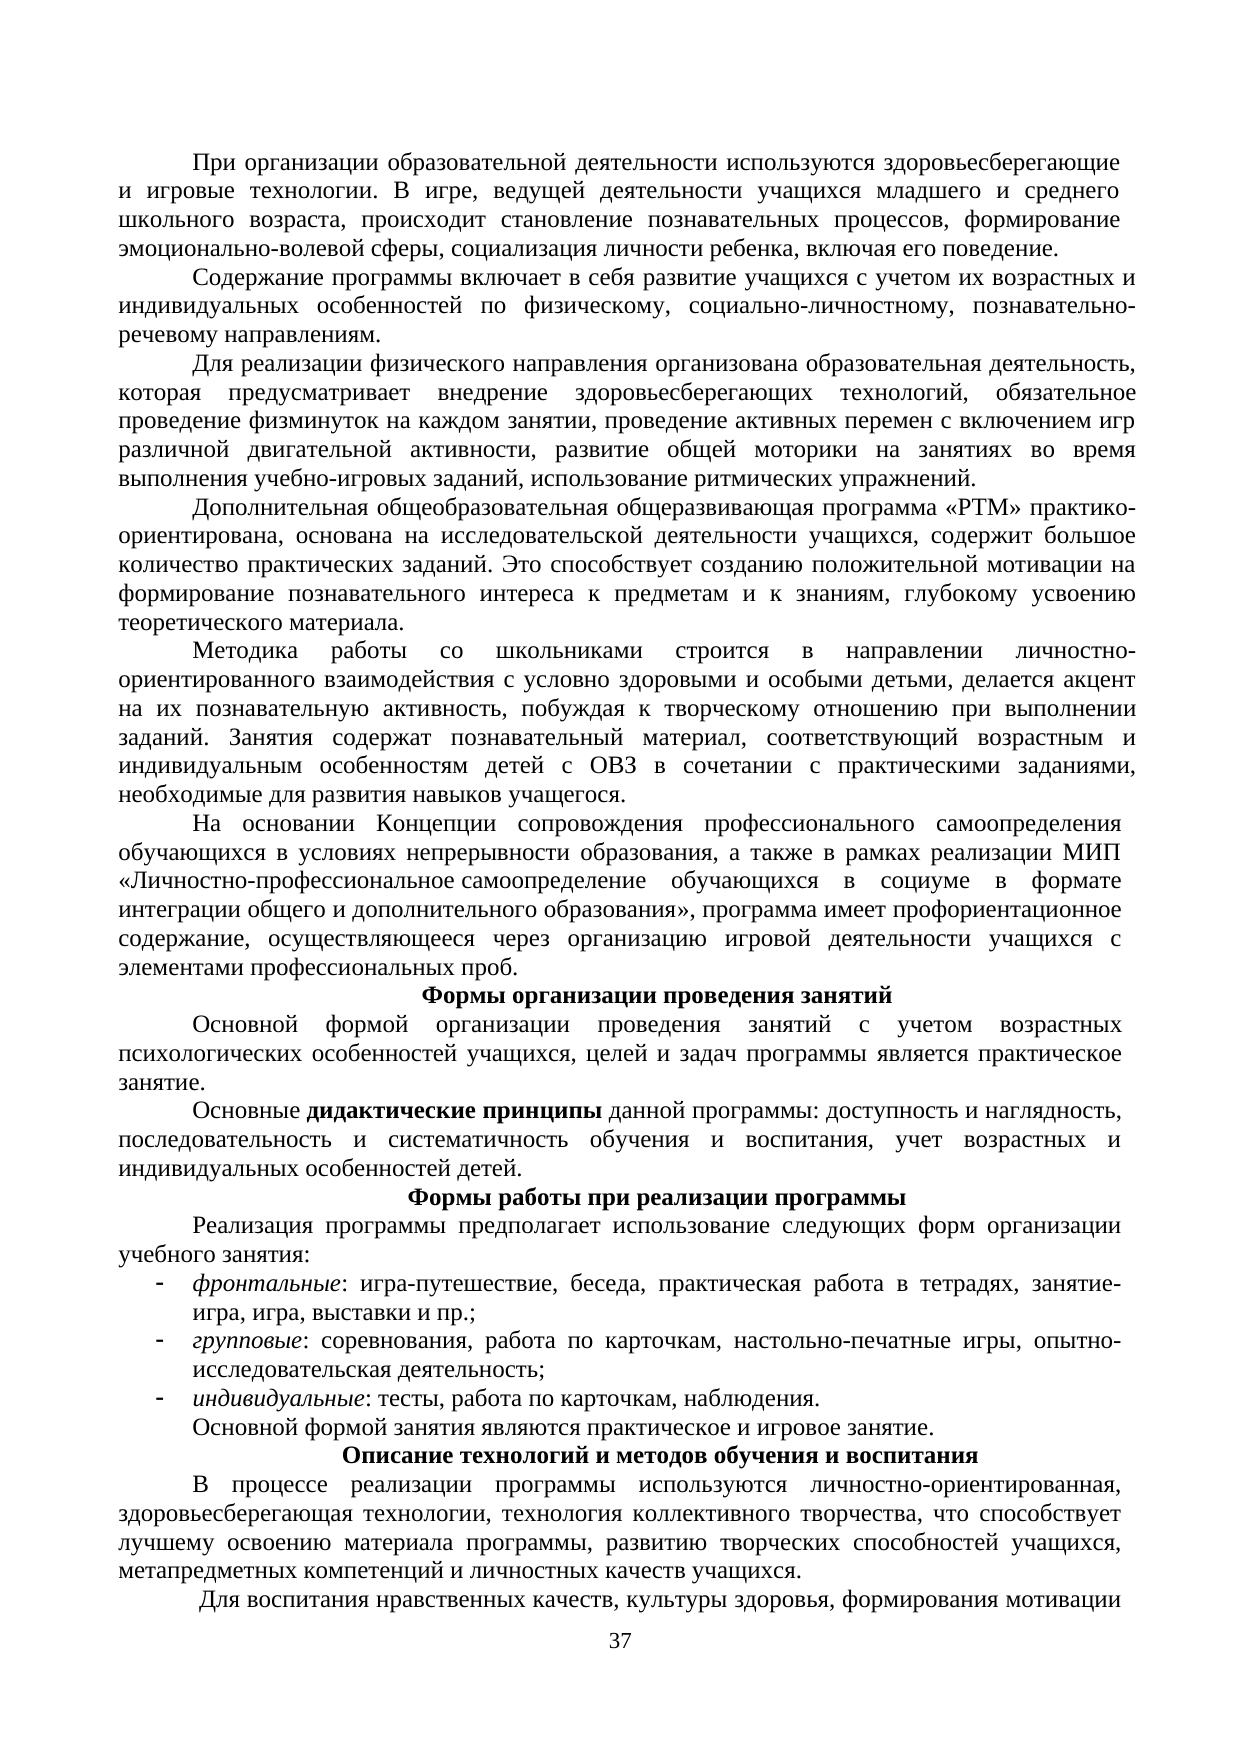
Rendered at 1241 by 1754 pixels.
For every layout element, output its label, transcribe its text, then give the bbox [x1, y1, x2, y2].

text При организации образовательной деятельности используются здоровьесберегающие и игровые технологии. В игре, ведущей деятельности учащихся младшего и среднего школьного возраста, происходит становление познавательных процессов, формирование эмоционально-волевой сферы, социализация личности ребенка, включая его поведение. [118, 147, 1121, 262]
text Дополнительная общеобразовательная общеразвивающая программа «РТМ» практико-ориентирована, основана на исследовательской деятельности учащихся, содержит большое количество практических заданий. Это способствует созданию положительной мотивации на формирование познавательного интереса к предметам и к знаниям, глубокому усвоению теоретического материала. [118, 492, 1137, 636]
text Реализация программы предполагает использование следующих форм организации учебного занятия: [118, 1211, 1122, 1268]
text Формы организации проведения занятий [118, 981, 1122, 1009]
list фронтальные: игра-путешествие, беседа, практическая работа в тетрадях, занятие-игра, игра, выставки и пр.; [155, 1268, 1122, 1326]
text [118, 1584, 1122, 1613]
text Основной формой занятия являются практическое и игровое занятие. [118, 1412, 1122, 1441]
text Содержание программы включает в себя развитие учащихся с учетом их возрастных и индивидуальных особенностей по физическому, социально-личностному, познавательно-речевому направлениям. [118, 262, 1137, 348]
text В процессе реализации программы используются личностно-ориентированная, здоровьесберегающая технологии, технология коллективного творчества, что способствует лучшему освоению материала программы, развитию творческих способностей учащихся, метапредметных компетенций и личностных качеств учащихся. [118, 1469, 1122, 1584]
list групповые: соревнования, работа по карточкам, настольно-печатные игры, опытно-исследовательская деятельность; [155, 1326, 1122, 1383]
text На основании Концепции сопровождения профессионального самоопределения обучающихся в условиях непрерывности образования, а также в рамках реализации МИП «Личностно-профессиональное самоопределение обучающихся в социуме в формате интеграции общего и дополнительного образования», программа имеет профориентационное содержание, осуществляющееся через организацию игровой деятельности учащихся с элементами профессиональных проб. [118, 808, 1122, 981]
text Описание технологий и методов обучения и воспитания [118, 1441, 1122, 1469]
list индивидуальные: тесты, работа по карточкам, наблюдения. [155, 1383, 1122, 1412]
text Для реализации физического направления организована образовательная деятельность, которая предусматривает внедрение здоровьесберегающих технологий, обязательное проведение физминуток на каждом занятии, проведение активных перемен с включением игр различной двигательной активности, развитие общей моторики на занятиях во время выполнения учебно-игровых заданий, использование ритмических упражнений. [118, 348, 1137, 492]
text Основные дидактические принципы данной программы: доступность и наглядность, последовательность и систематичность обучения и воспитания, учет возрастных и индивидуальных особенностей детей. [118, 1096, 1122, 1182]
text Основной формой организации проведения занятий с учетом возрастных психологических особенностей учащихся, целей и задач программы является практическое занятие. [118, 1009, 1122, 1096]
text Формы работы при реализации программы [118, 1182, 1122, 1211]
text Методика работы со школьниками строится в направлении личностно-ориентированного взаимодействия с условно здоровыми и особыми детьми, делается акцент на их познавательную активность, побуждая к творческому отношению при выполнении заданий. Занятия содержат познавательный материал, соответствующий возрастным и индивидуальным особенностям детей с ОВЗ в сочетании с практическими заданиями, необходимые для развития навыков учащегося. [118, 636, 1137, 808]
